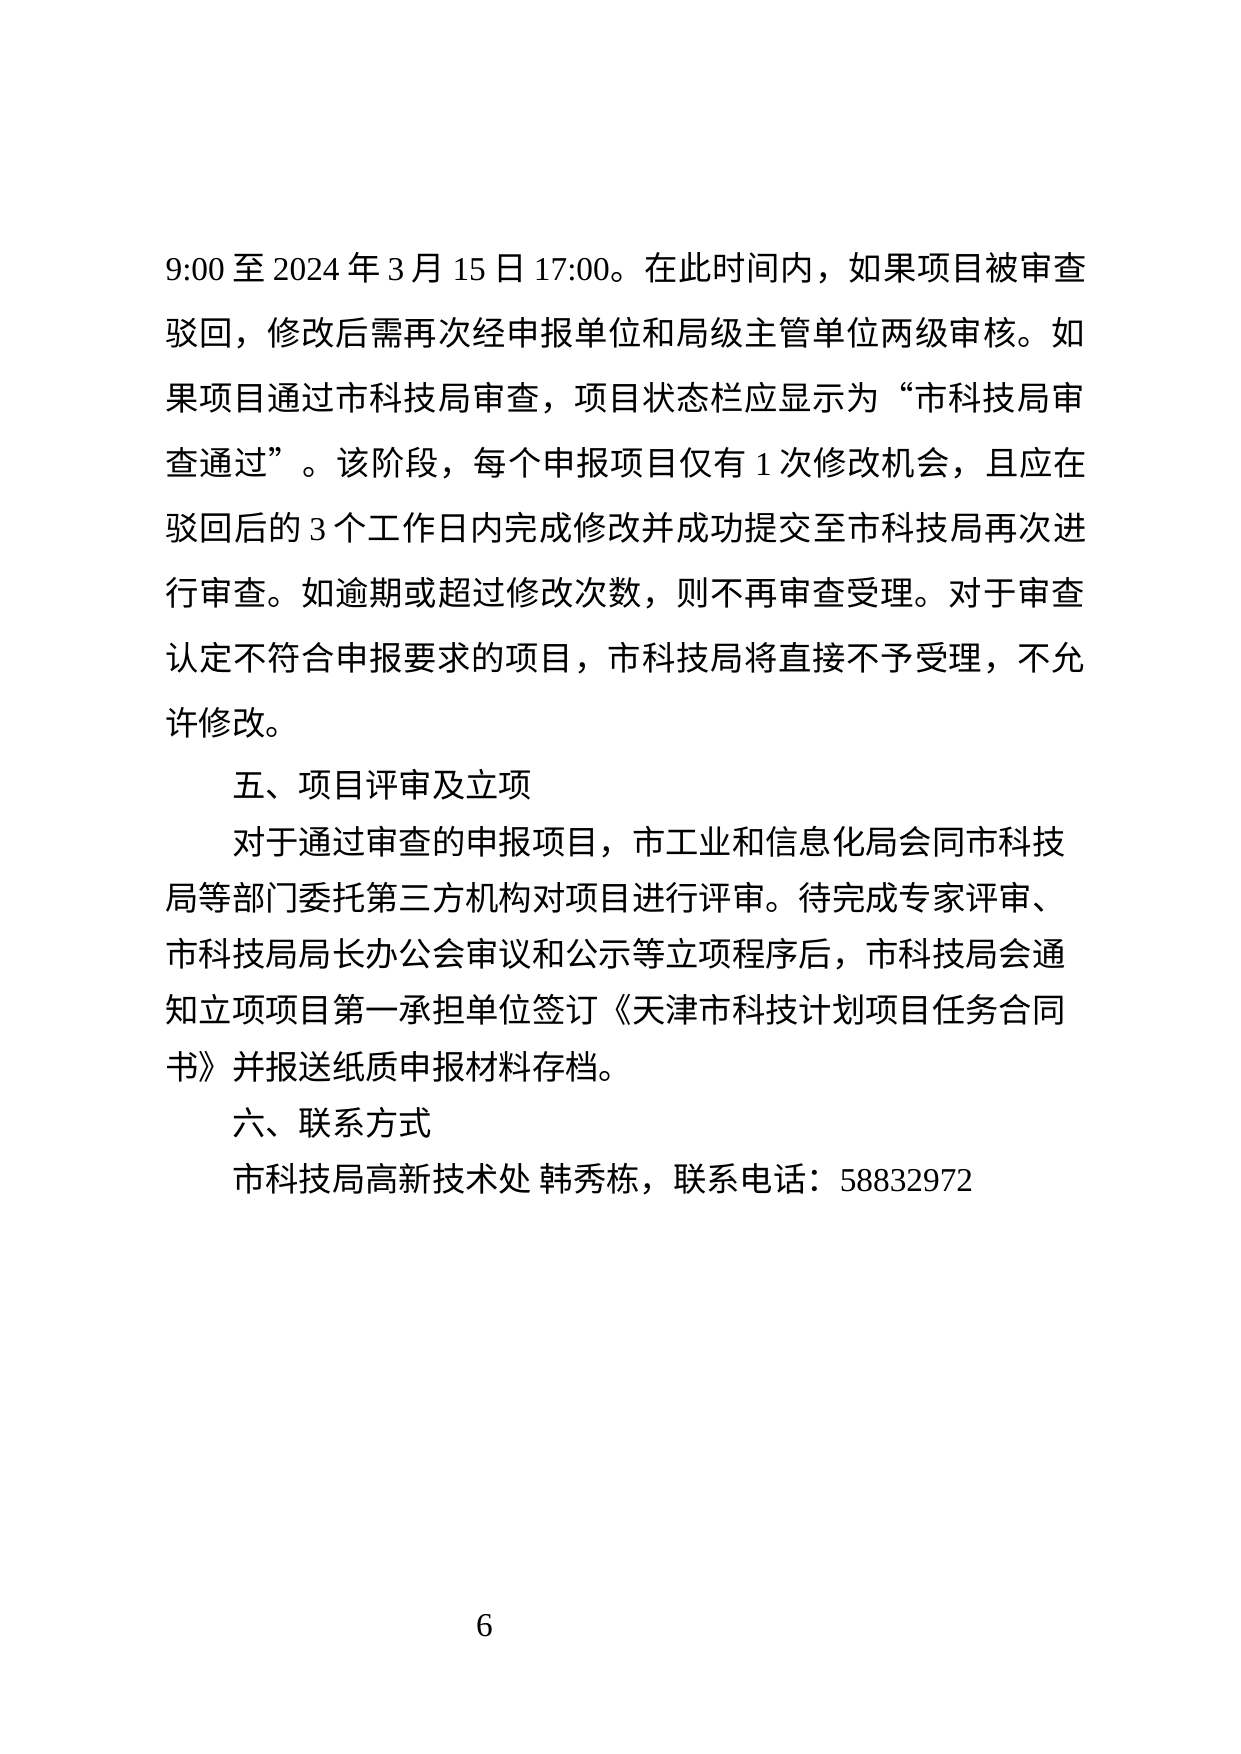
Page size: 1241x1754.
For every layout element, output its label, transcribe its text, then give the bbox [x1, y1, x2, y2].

text 五、项目评审及立项 [165, 753, 1087, 809]
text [165, 233, 1087, 753]
text 市科技局高新技术处 韩秀栋，联系电话：58832972 [165, 1147, 1087, 1203]
text 对于通过审查的申报项目，市工业和信息化局会同市科技局等部门委托第三方机构对项目进行评审。待完成专家评审、市科技局局长办公会审议和公示等立项程序后，市科技局会通知立项项目第一承担单位签订《天津市科技计划项目任务合同书》并报送纸质申报材料存档。 [165, 809, 1087, 1090]
text 六、联系方式 [165, 1090, 1087, 1147]
